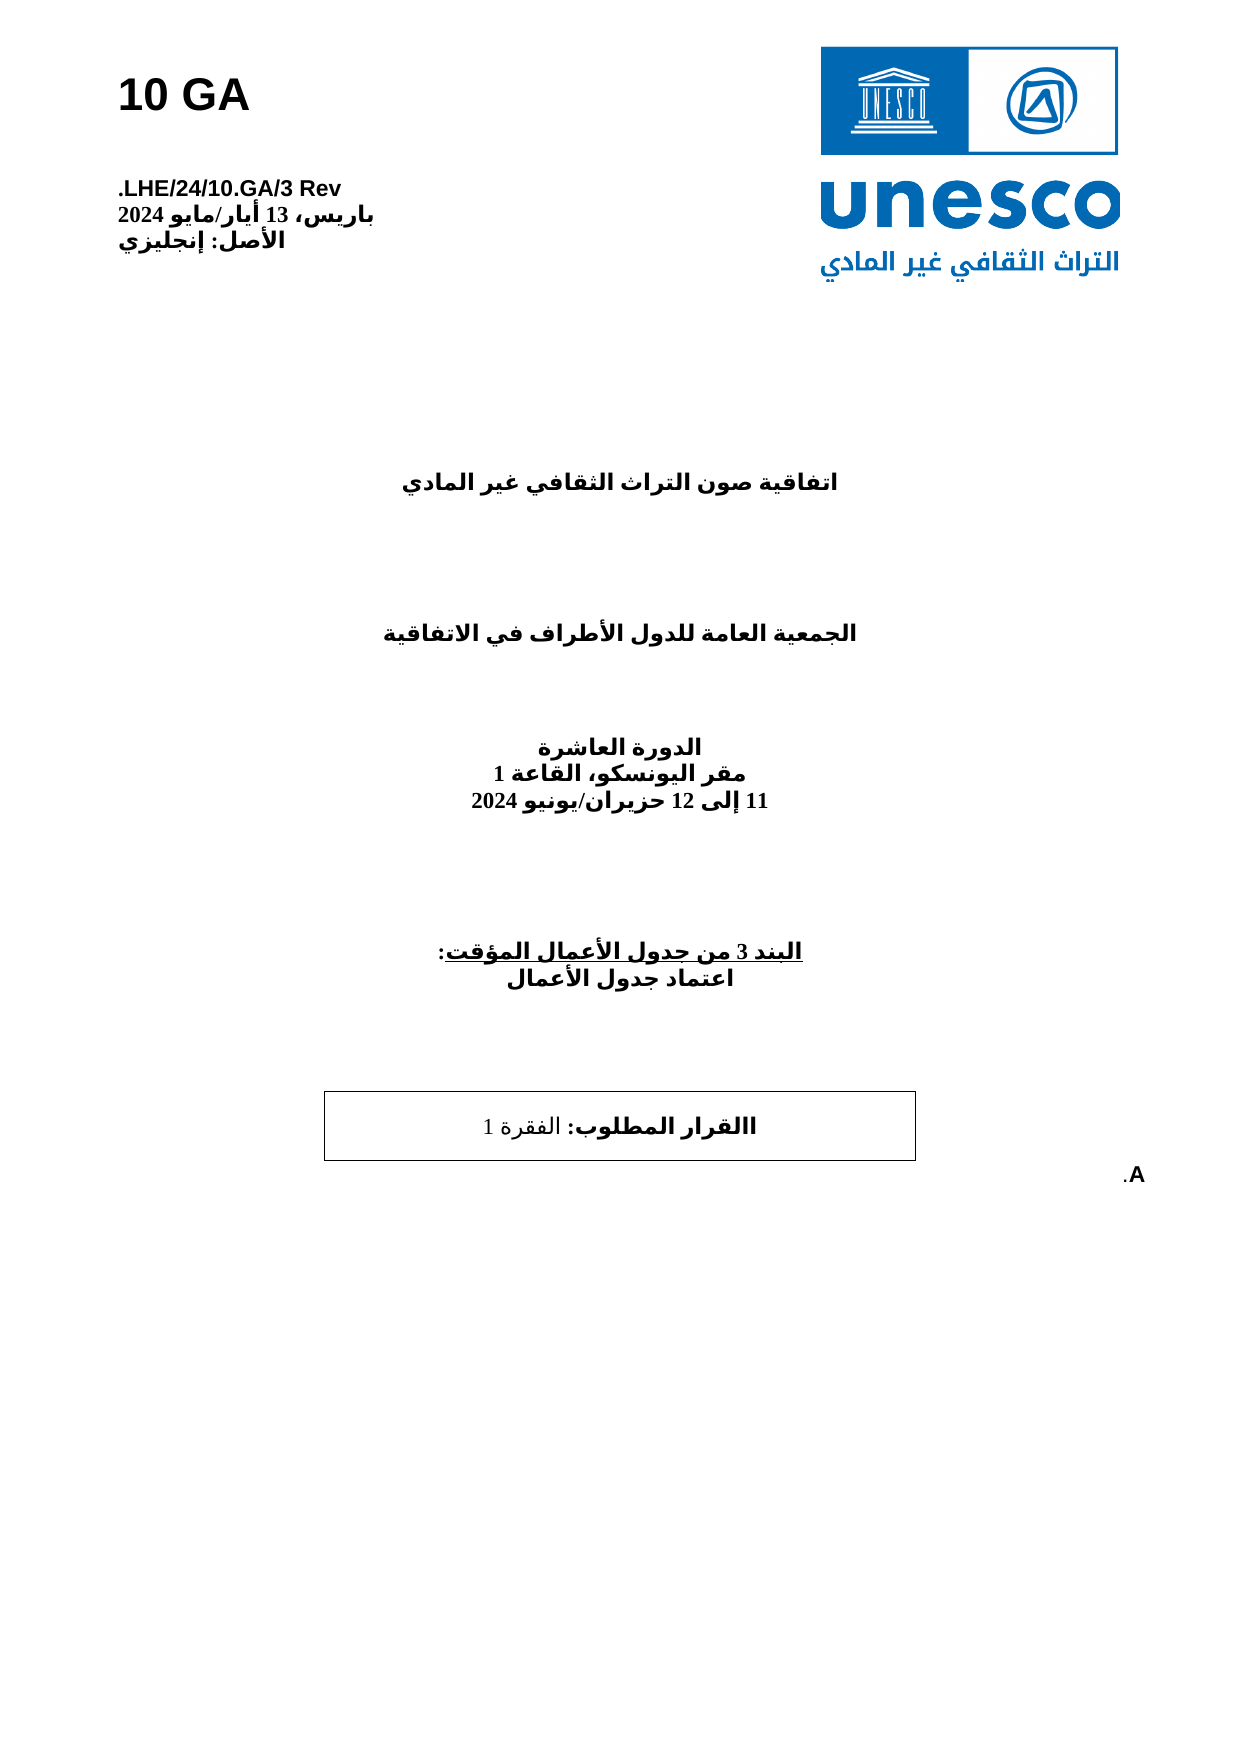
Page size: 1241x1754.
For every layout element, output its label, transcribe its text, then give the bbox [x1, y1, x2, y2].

text 11 إلى 12 حزيران/يونيو 2024 [118, 787, 1122, 813]
text اعتماد جدول الأعمال [118, 964, 1122, 991]
table_header االقرار المطلوب: الفقرة 1 [325, 1092, 915, 1160]
text اتفاقية صون التراث الثقافي غير المادي [118, 469, 1122, 495]
picture [819, 46, 1120, 281]
text الدورة العاشرة [118, 734, 1122, 761]
text البند 3 من جدول الأعمال المؤقت: [118, 938, 1122, 964]
text مقر اليونسكو، القاعة 1 [118, 761, 1122, 787]
text الجمعية العامة للدول الأطراف في الاتفاقية [118, 620, 1122, 647]
